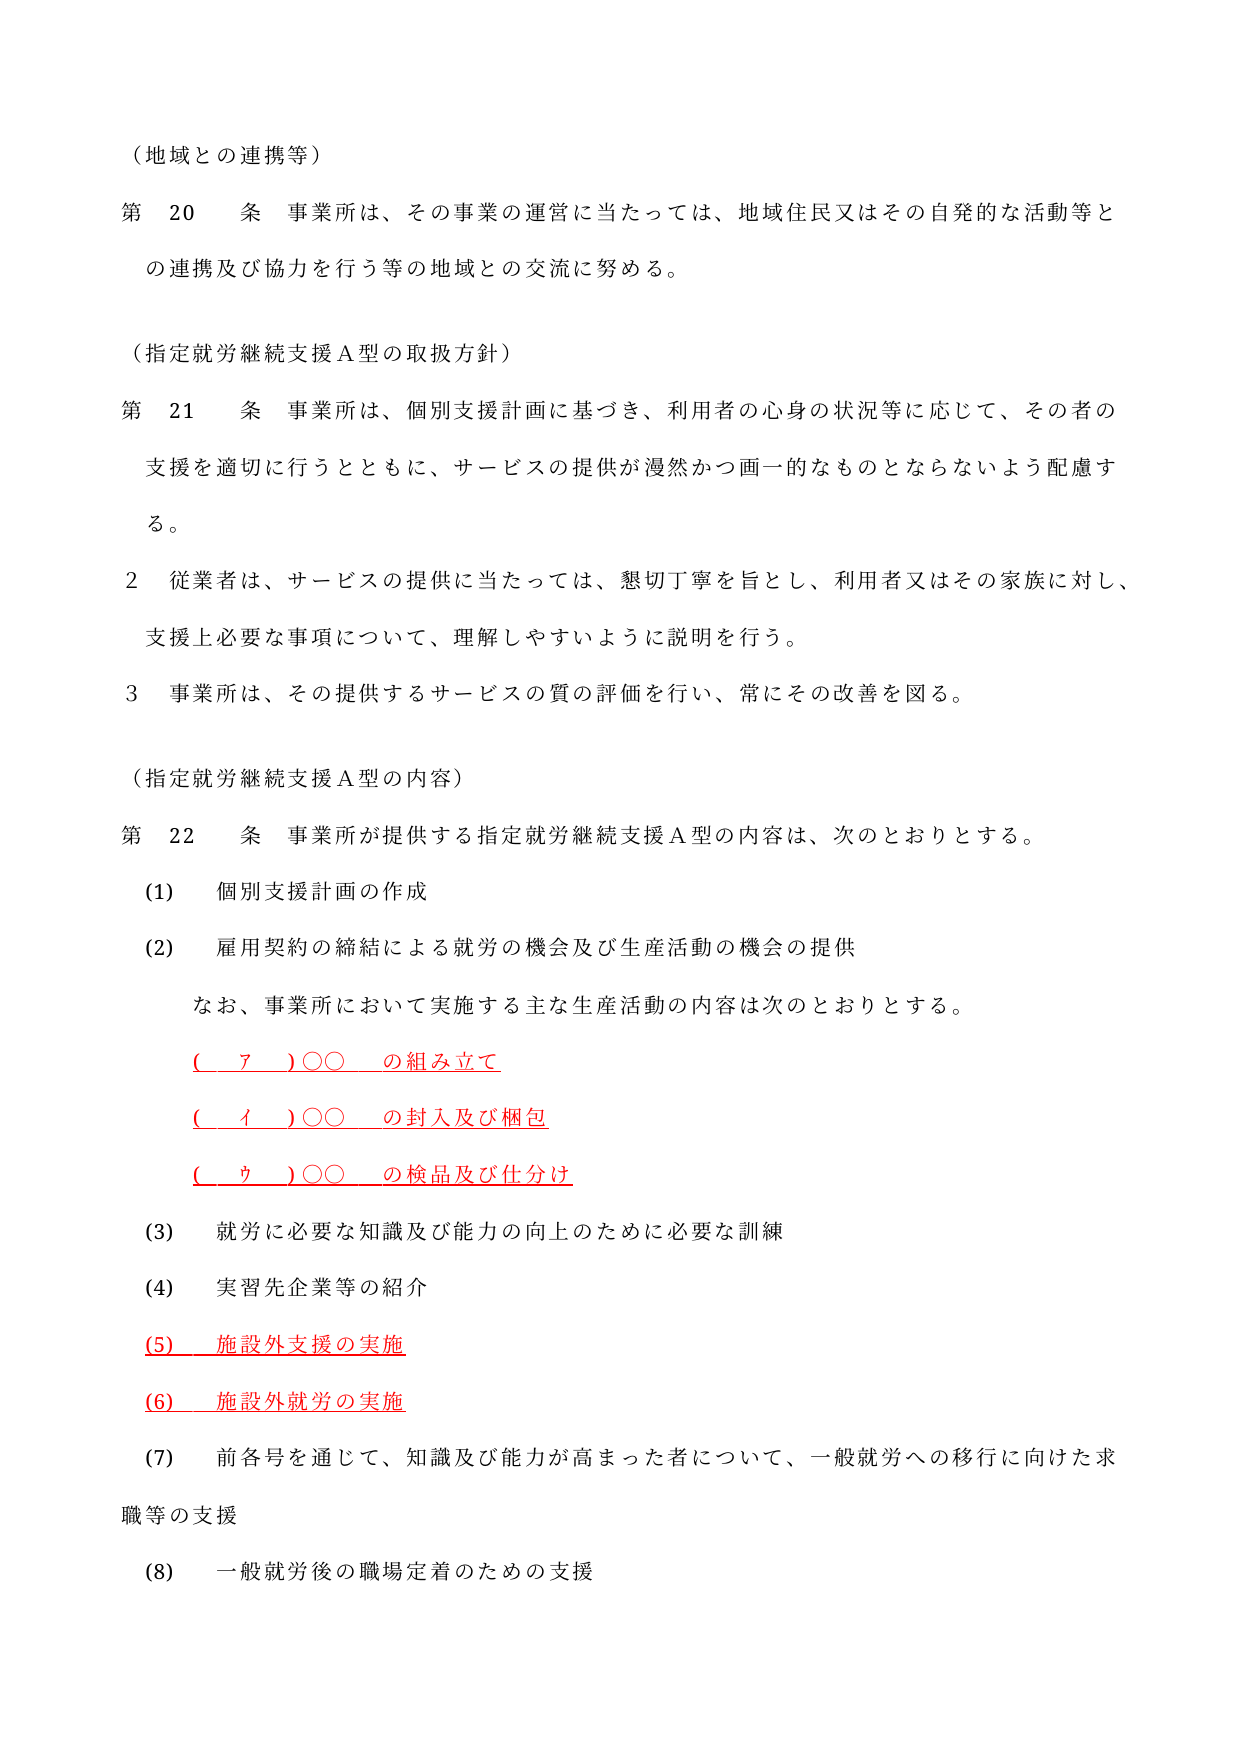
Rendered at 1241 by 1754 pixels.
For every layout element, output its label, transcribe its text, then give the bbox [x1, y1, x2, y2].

text 第20条 事業所は、その事業の運営に当たっては、地域住民又はその自発的な活動等との連携及び協力を行う等の地域との交流に努める。 [121, 183, 1119, 296]
text (5) 施設外支援の実施 [121, 1316, 1119, 1373]
text (ｱ) ○○の組み立て [121, 1033, 1119, 1089]
text （指定就労継続支援Ａ型の取扱方針） [121, 324, 1119, 381]
text （指定就労継続支援Ａ型の内容） [121, 749, 1119, 806]
text ３ 事業所は、その提供するサービスの質の評価を行い、常にその改善を図る。 [121, 664, 1119, 721]
text (1) 個別支援計画の作成 [121, 863, 1119, 919]
text (4) 実習先企業等の紹介 [121, 1259, 1119, 1316]
text (8) 一般就労後の職場定着のための支援 [121, 1543, 1119, 1599]
text (2) 雇用契約の締結による就労の機会及び生産活動の機会の提供 [121, 919, 1119, 976]
text 第22条 事業所が提供する指定就労継続支援Ａ型の内容は、次のとおりとする。 [121, 806, 1119, 863]
text ２ 従業者は、サービスの提供に当たっては、懇切丁寧を旨とし、利用者又はその家族に対し、支援上必要な事項について、理解しやすいように説明を行う。 [121, 551, 1119, 664]
text なお、事業所において実施する主な生産活動の内容は次のとおりとする。 [121, 976, 1119, 1033]
text （地域との連携等） [121, 126, 1119, 183]
text 第21条 事業所は、個別支援計画に基づき、利用者の心身の状況等に応じて、その者の支援を適切に行うとともに、サービスの提供が漫然かつ画一的なものとならないよう配慮する。 [121, 381, 1119, 551]
text (6) 施設外就労の実施 [121, 1373, 1119, 1429]
text (3) 就労に必要な知識及び能力の向上のために必要な訓練 [121, 1203, 1119, 1259]
text (ｳ) ○○の検品及び仕分け [121, 1146, 1119, 1203]
text (ｲ) ○○の封入及び梱包 [121, 1089, 1119, 1146]
text (7) 前各号を通じて、知識及び能力が高まった者について、一般就労への移行に向けた求職等の支援 [121, 1429, 1136, 1543]
